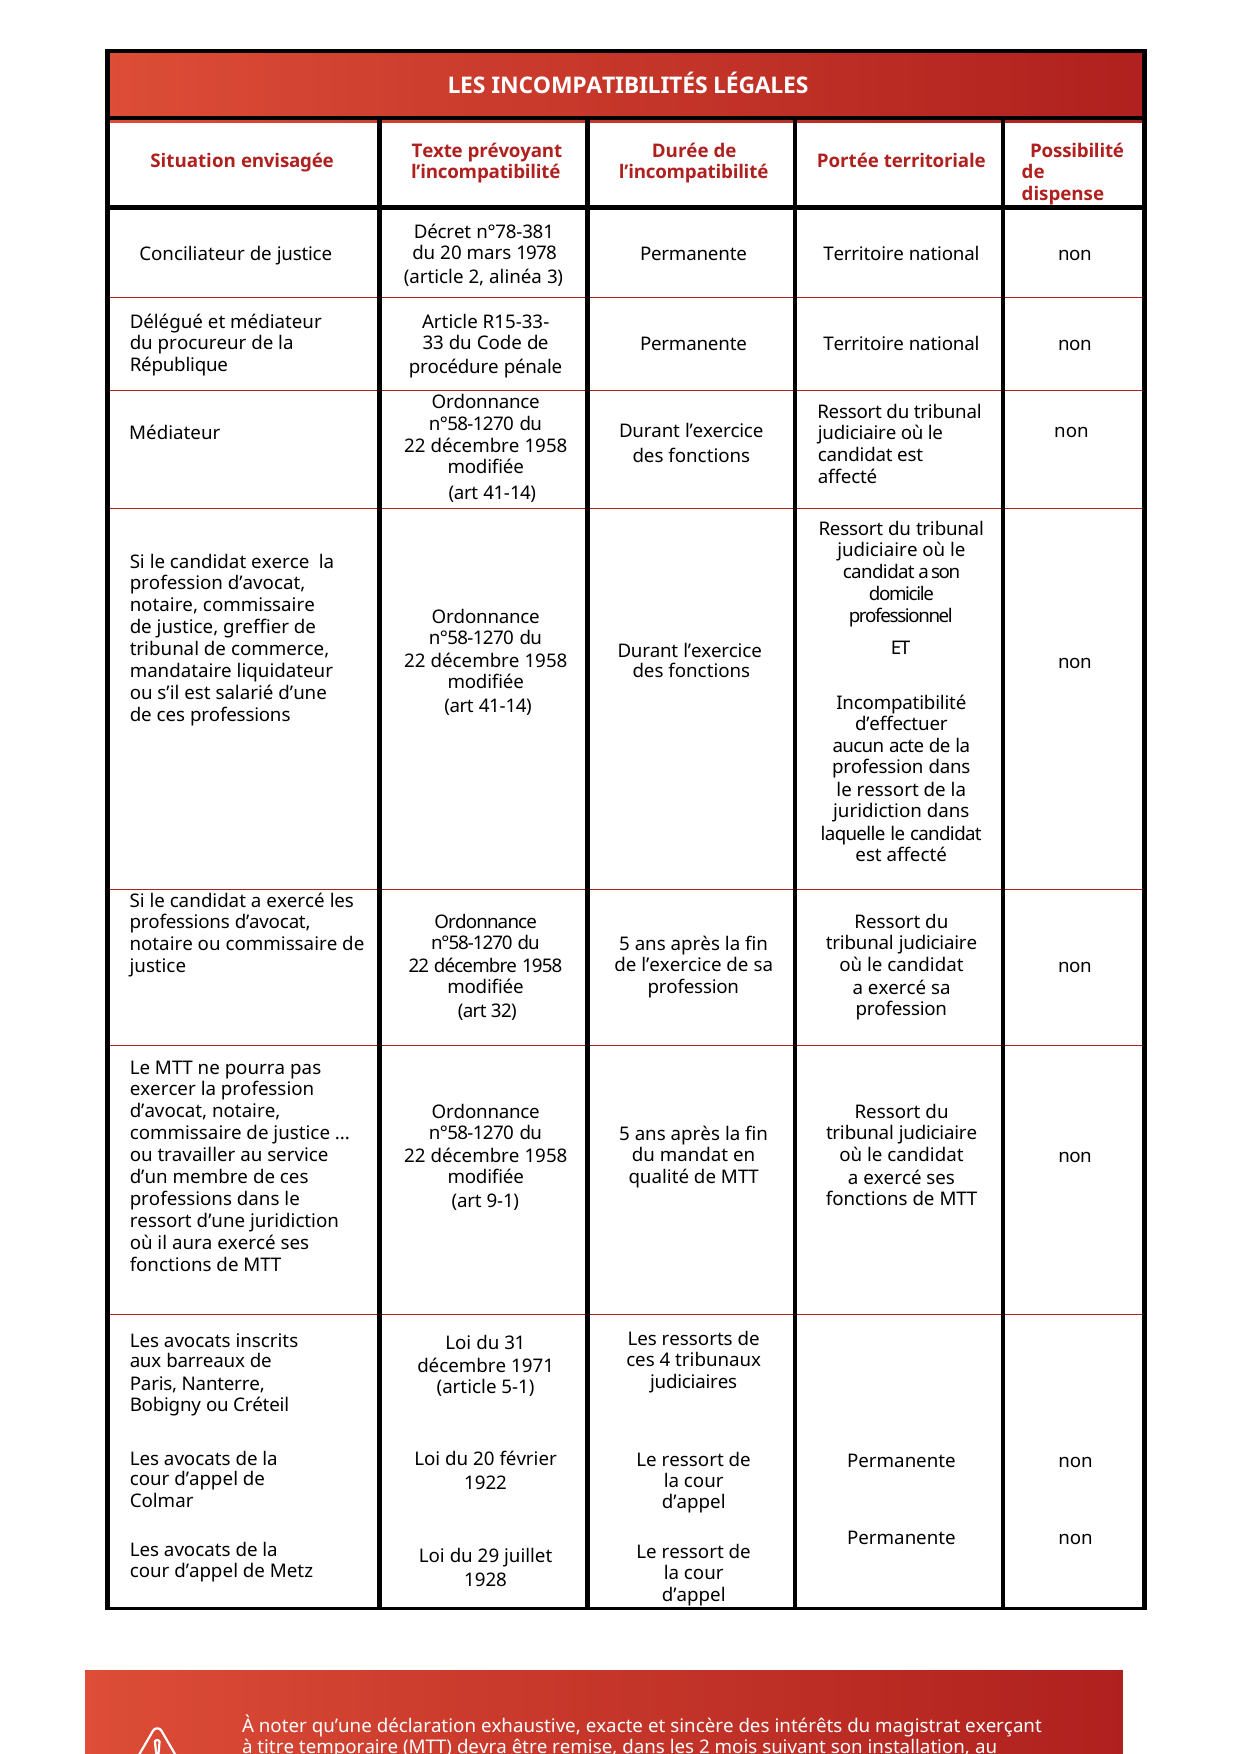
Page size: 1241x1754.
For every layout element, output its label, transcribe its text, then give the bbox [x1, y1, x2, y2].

table_cell [797, 1315, 1001, 1422]
table_cell non [1005, 890, 1142, 1044]
table_cell Ressort du tribunal judiciaire où le candidat a exercé ses fonctions de MTT [797, 1046, 1001, 1314]
table_cell non [1005, 391, 1142, 507]
table_cell Durant l’exercice des fonctions [590, 391, 793, 507]
picture [85, 1670, 1123, 1754]
table_cell Ordonnance n°58-1270 du 22 décembre 1958 modifiée (art 9-1) [382, 1046, 585, 1314]
table_cell Les ressorts de ces 4 tribunaux judiciaires [590, 1315, 793, 1422]
table_cell Possibilité de dispense [1005, 120, 1142, 205]
table_cell Le ressort de la cour d’appel Le ressort de la cour d’appel [590, 1422, 793, 1607]
table_cell Le MTT ne pourra pas exercer la profession d’avocat, notaire, commissaire de justice ... ou travailler au service d’un membre de ces professions dans le ressort d’une juridiction où il aura exercé ses fonctions de MTT [110, 1046, 377, 1314]
table_cell Permanente [590, 298, 793, 390]
table_cell Territoire national [797, 210, 1001, 297]
table_cell Décret n°78-381 du 20 mars 1978 (article 2, alinéa 3) [382, 210, 585, 297]
table_cell Loi du 20 février 1922 Loi du 29 juillet 1928 [382, 1422, 585, 1607]
table_cell Permanente [590, 210, 793, 297]
table_cell Loi du 31 décembre 1971 (article 5-1) [382, 1315, 585, 1422]
table_cell Les avocats de la cour d’appel de Colmar Les avocats de la cour d’appel de Metz [110, 1422, 377, 1607]
table_cell Ressort du tribunal judiciaire où le candidat a exercé sa profession [797, 890, 1001, 1044]
table_cell non [1005, 298, 1142, 390]
table_cell Conciliateur de justice [110, 210, 377, 297]
table_cell Délégué et médiateur du procureur de la République [110, 298, 377, 390]
table_cell non [1005, 509, 1142, 889]
table_cell Ressort du tribunal judiciaire où le candidat a son domicile professionnel ET Incompatibilité d’effectuer aucun acte de la profession dans le ressort de la juridiction dans laquelle le candidat est affecté [797, 509, 1001, 889]
table_cell 5 ans après la fin du mandat en qualité de MTT [590, 1046, 793, 1314]
table_cell Ordonnance n°58-1270 du 22 décembre 1958 modifiée (art 41-14) [382, 509, 585, 889]
table_cell Article R15-33- 33 du Code de procédure pénale [382, 298, 585, 390]
table_cell 5 ans après la fin de l’exercice de sa profession [590, 890, 793, 1044]
table_cell Les avocats inscrits aux barreaux de Paris, Nanterre, Bobigny ou Créteil [110, 1315, 377, 1422]
table_cell Ordonnance n°58-1270 du 22 décembre 1958 modifiée (art 32) [382, 890, 585, 1044]
table_cell Médiateur [110, 391, 377, 507]
picture [142, 1730, 173, 1754]
table_cell [1005, 1315, 1142, 1422]
table_cell non non [1005, 1422, 1142, 1607]
table_header LES INCOMPATIBILITÉS LÉGALES [110, 53, 1142, 116]
table_cell Texte prévoyant l’incompatibilité [382, 120, 585, 205]
table_cell Portée territoriale [797, 120, 1001, 205]
table_cell non [1005, 210, 1142, 297]
table_cell Durant l’exercice des fonctions [590, 509, 793, 889]
table_cell Territoire national [797, 298, 1001, 390]
table_cell Durée de l’incompatibilité [590, 120, 793, 205]
table_cell non [1005, 1046, 1142, 1314]
table_cell Ordonnance n°58-1270 du 22 décembre 1958 modifiée (art 41-14) [382, 391, 585, 507]
table_cell Permanente Permanente [797, 1422, 1001, 1607]
table_cell Si le candidat a exercé les professions d’avocat, notaire ou commissaire de justice [110, 890, 377, 1044]
table_cell Si le candidat exerce la profession d’avocat, notaire, commissaire de justice, greffier de tribunal de commerce, mandataire liquidateur ou s’il est salarié d’une de ces professions [110, 509, 377, 889]
table_cell Situation envisagée [110, 120, 377, 205]
table_cell Ressort du tribunal judiciaire où le candidat est affecté [797, 391, 1001, 507]
